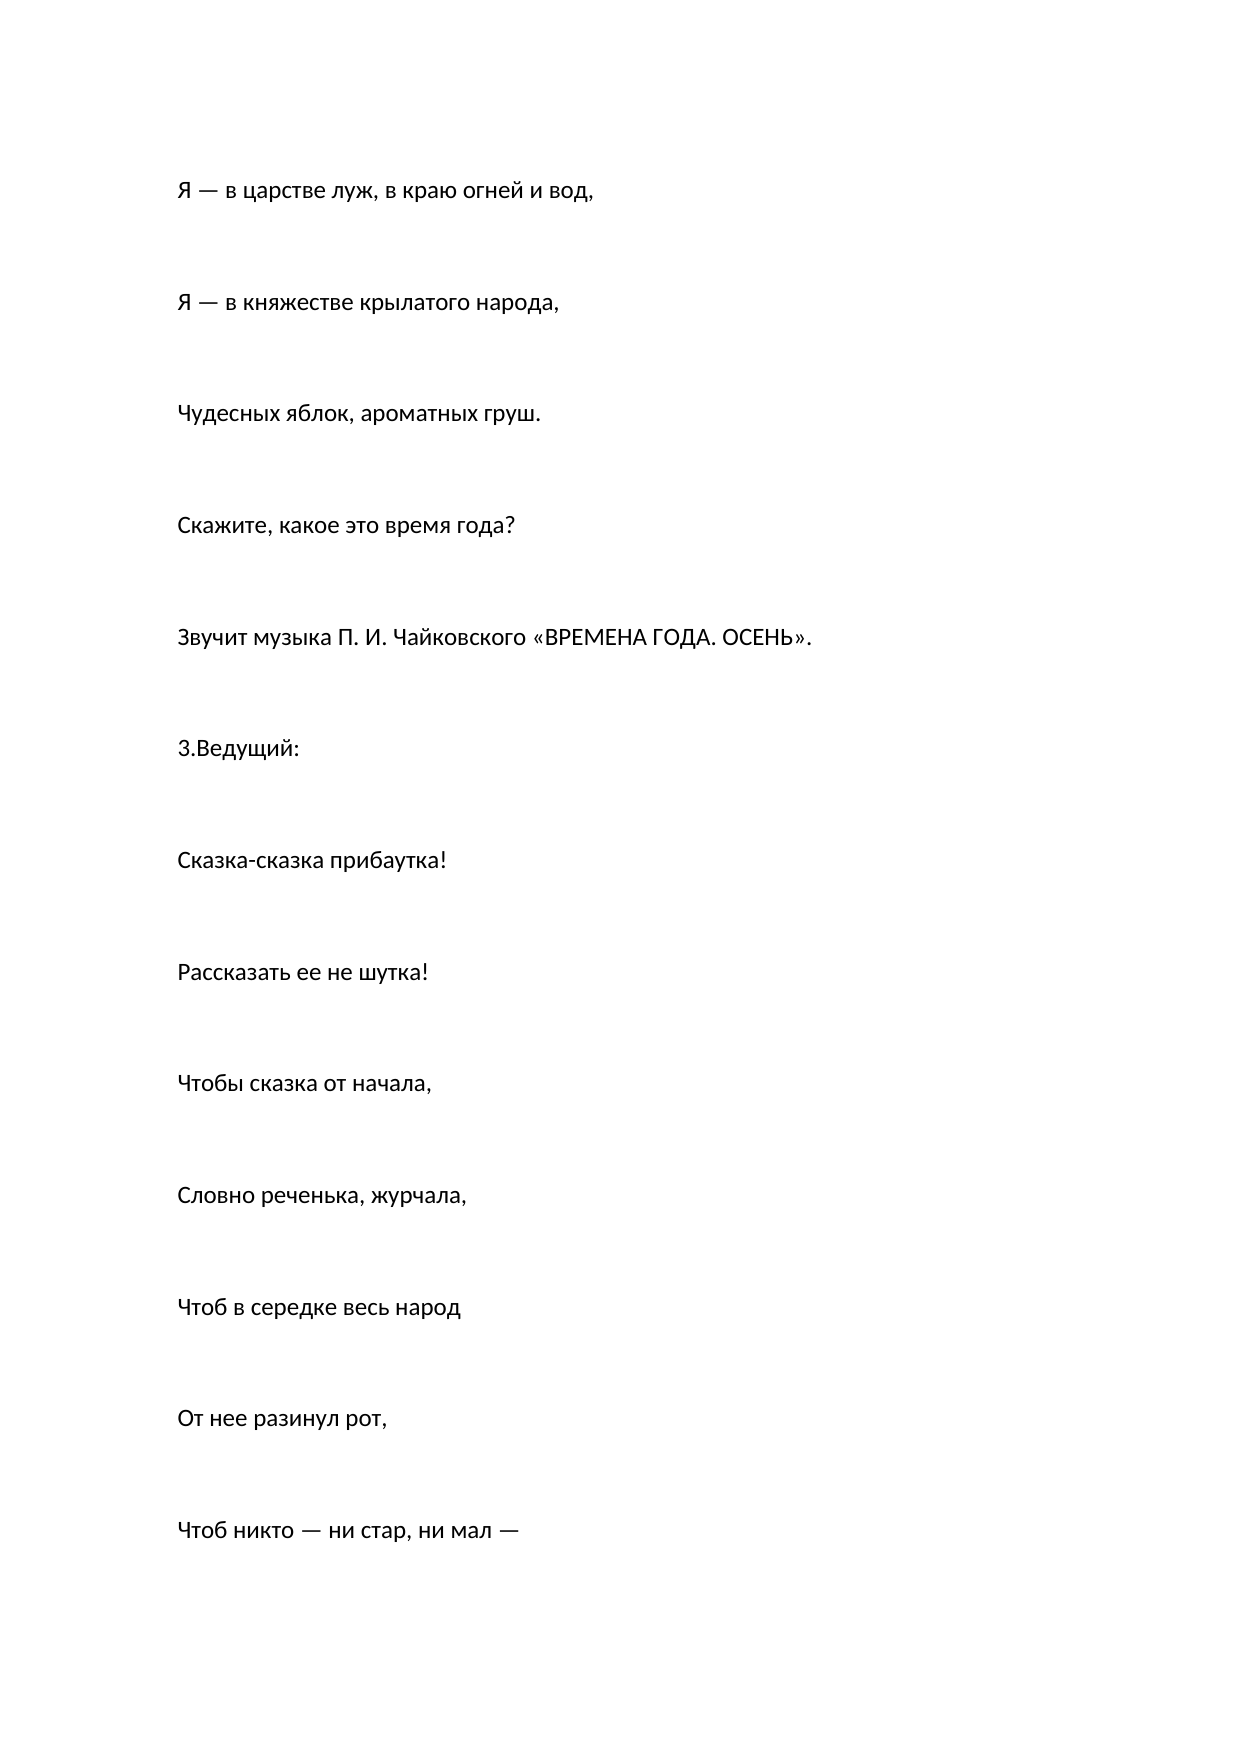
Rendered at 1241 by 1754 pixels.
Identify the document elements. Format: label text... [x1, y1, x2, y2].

text Чтобы сказка от начала, [177, 1067, 1152, 1098]
text Скажите, какое это время года? [177, 509, 1152, 539]
text Рассказать ее не шутка! [177, 956, 1152, 986]
text Словно реченька, журчала, [177, 1179, 1152, 1209]
text Чтоб никто — ни стар, ни мал — [177, 1514, 1152, 1544]
text Звучит музыка П. И. Чайковского «ВРЕМЕНА ГОДА. ОСЕНЬ». [177, 621, 1152, 651]
text Чтоб в середке весь народ [177, 1291, 1152, 1321]
text От нее разинул рот, [177, 1402, 1152, 1433]
text Сказка-сказка прибаутка! [177, 844, 1152, 874]
text Чудесных яблок, ароматных груш. [177, 397, 1152, 428]
text 3.Ведущий: [177, 732, 1152, 763]
text Я — в княжестве крылатого народа, [177, 286, 1152, 316]
text Я — в царстве луж, в краю огней и вод, [177, 174, 1152, 204]
